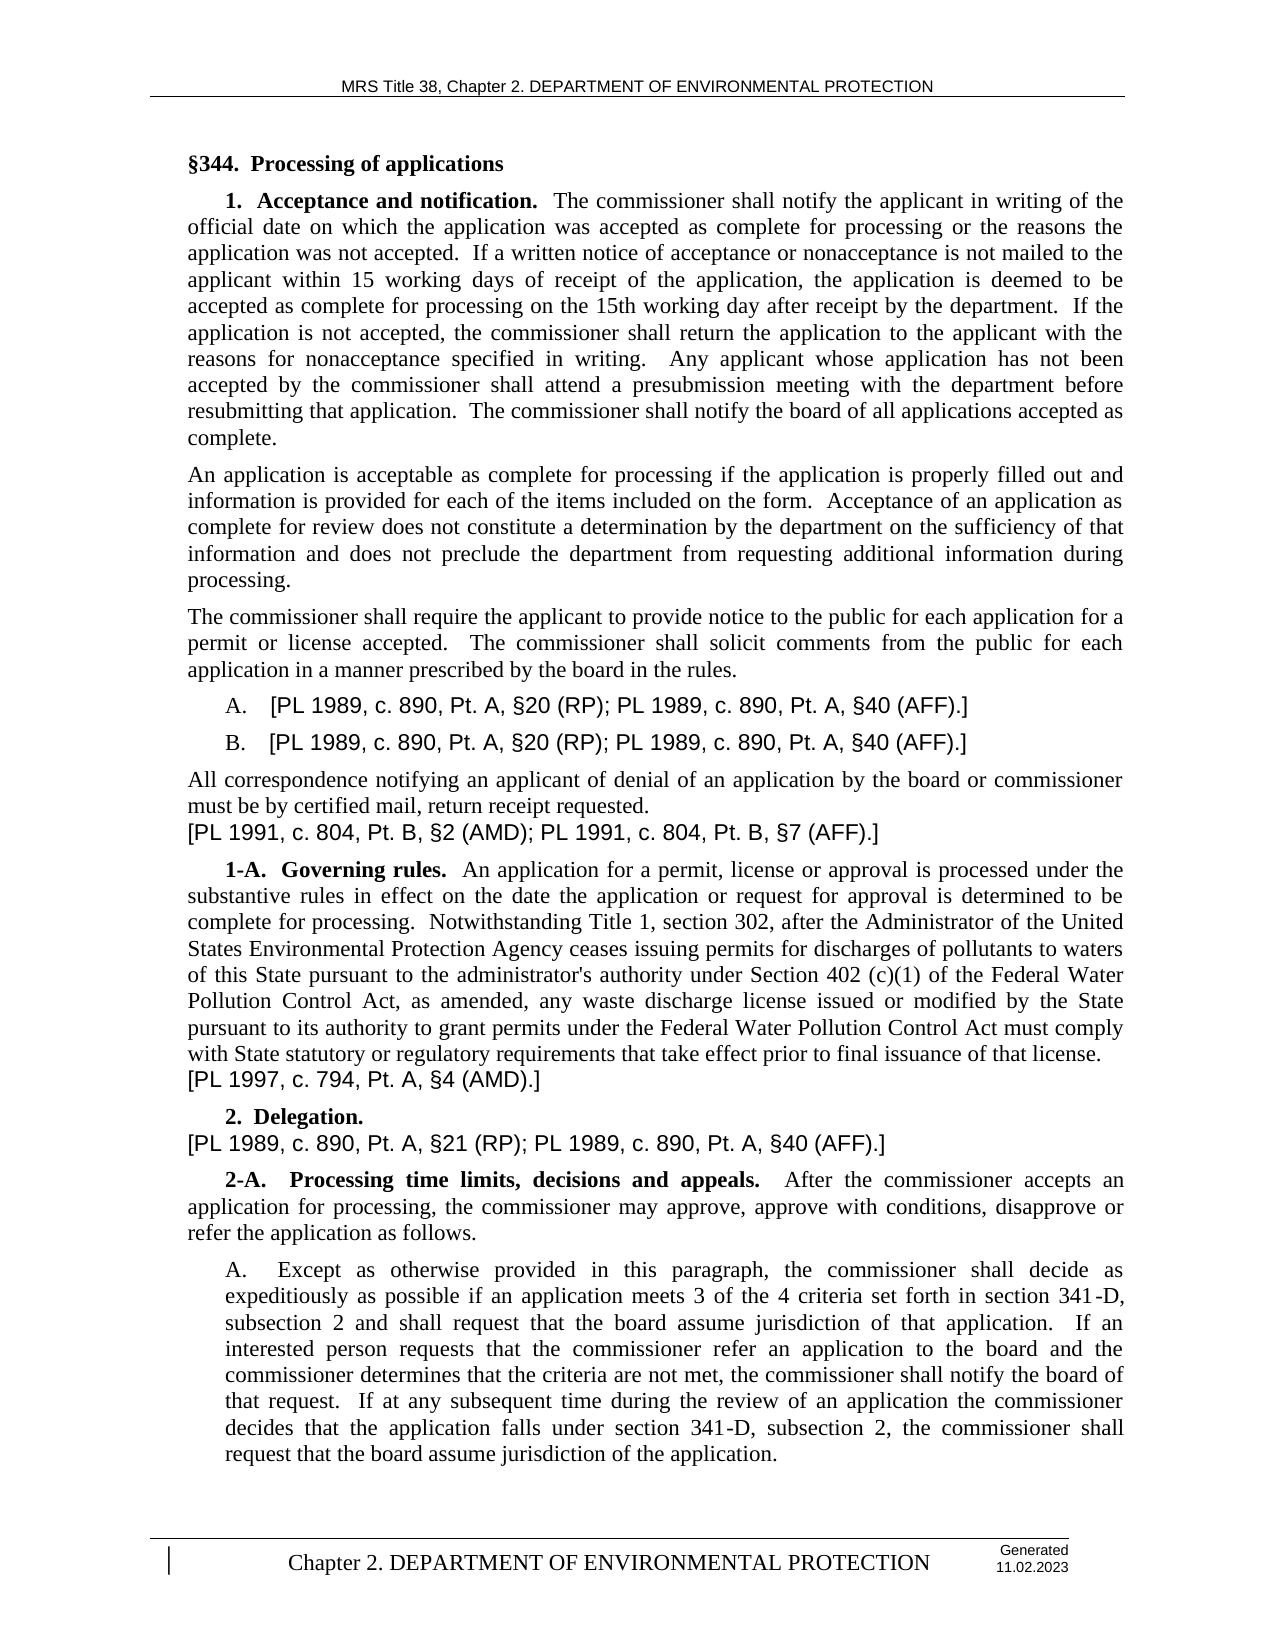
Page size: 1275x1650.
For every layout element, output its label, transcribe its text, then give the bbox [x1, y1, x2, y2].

text All correspondence notifying an applicant of denial of an application by the board or commissioner must be by certified mail, return receipt requested. [187, 766, 1125, 819]
text 2-A. Processing time limits, decisions and appeals. After the commissioner accepts an application for processing, the commissioner may approve, approve with conditions, disapprove or refer the application as follows. [187, 1166, 1125, 1245]
text An application is acceptable as complete for processing if the application is properly filled out and information is provided for each of the items included on the form. Acceptance of an application as complete for review does not constitute a determination by the department on the sufficiency of that information and does not preclude the department from requesting additional information during processing. [187, 461, 1125, 592]
text [PL 1991, c. 804, Pt. B, §2 (AMD); PL 1991, c. 804, Pt. B, §7 (AFF).] [187, 819, 1125, 845]
text A. [PL 1989, c. 890, Pt. A, §20 (RP); PL 1989, c. 890, Pt. A, §40 (AFF).] [225, 692, 1125, 719]
text [PL 1997, c. 794, Pt. A, §4 (AMD).] [187, 1066, 1125, 1093]
text [PL 1989, c. 890, Pt. A, §21 (RP); PL 1989, c. 890, Pt. A, §40 (AFF).] [187, 1129, 1125, 1156]
text 2. Delegation. [187, 1103, 1125, 1129]
text B. [PL 1989, c. 890, Pt. A, §20 (RP); PL 1989, c. 890, Pt. A, §40 (AFF).] [225, 729, 1125, 756]
text A. Except as otherwise provided in this paragraph, the commissioner shall decide as expeditiously as possible if an application meets 3 of the 4 criteria set forth in section 341‑D, subsection 2 and shall request that the board assume jurisdiction of that application. If an interested person requests that the commissioner refer an application to the board and the commissioner determines that the criteria are not met, the commissioner shall notify the board of that request. If at any subsequent time during the review of an application the commissioner decides that the application falls under section 341‑D, subsection 2, the commissioner shall request that the board assume jurisdiction of the application. [225, 1256, 1125, 1467]
text The commissioner shall require the applicant to provide notice to the public for each application for a permit or license accepted. The commissioner shall solicit comments from the public for each application in a manner prescribed by the board in the rules. [187, 603, 1125, 682]
text 1-A. Governing rules. An application for a permit, license or approval is processed under the substantive rules in effect on the date the application or request for approval is determined to be complete for processing. Notwithstanding Title 1, section 302, after the Administrator of the United States Environmental Protection Agency ceases issuing permits for discharges of pollutants to waters of this State pursuant to the administrator's authority under Section 402 (c)(1) of the Federal Water Pollution Control Act, as amended, any waste discharge license issued or modified by the State pursuant to its authority to grant permits under the Federal Water Pollution Control Act must comply with State statutory or regulatory requirements that take effect prior to final issuance of that license. [187, 856, 1125, 1066]
text §344. Processing of applications [187, 150, 1125, 176]
text 1. Acceptance and notification. The commissioner shall notify the applicant in writing of the official date on which the application was accepted as complete for processing or the reasons the application was not accepted. If a written notice of acceptance or nonacceptance is not mailed to the applicant within 15 working days of receipt of the application, the application is deemed to be accepted as complete for processing on the 15th working day after receipt by the department. If the application is not accepted, the commissioner shall return the application to the applicant with the reasons for nonacceptance specified in writing. Any applicant whose application has not been accepted by the commissioner shall attend a presubmission meeting with the department before resubmitting that application. The commissioner shall notify the board of all applications accepted as complete. [187, 187, 1125, 450]
